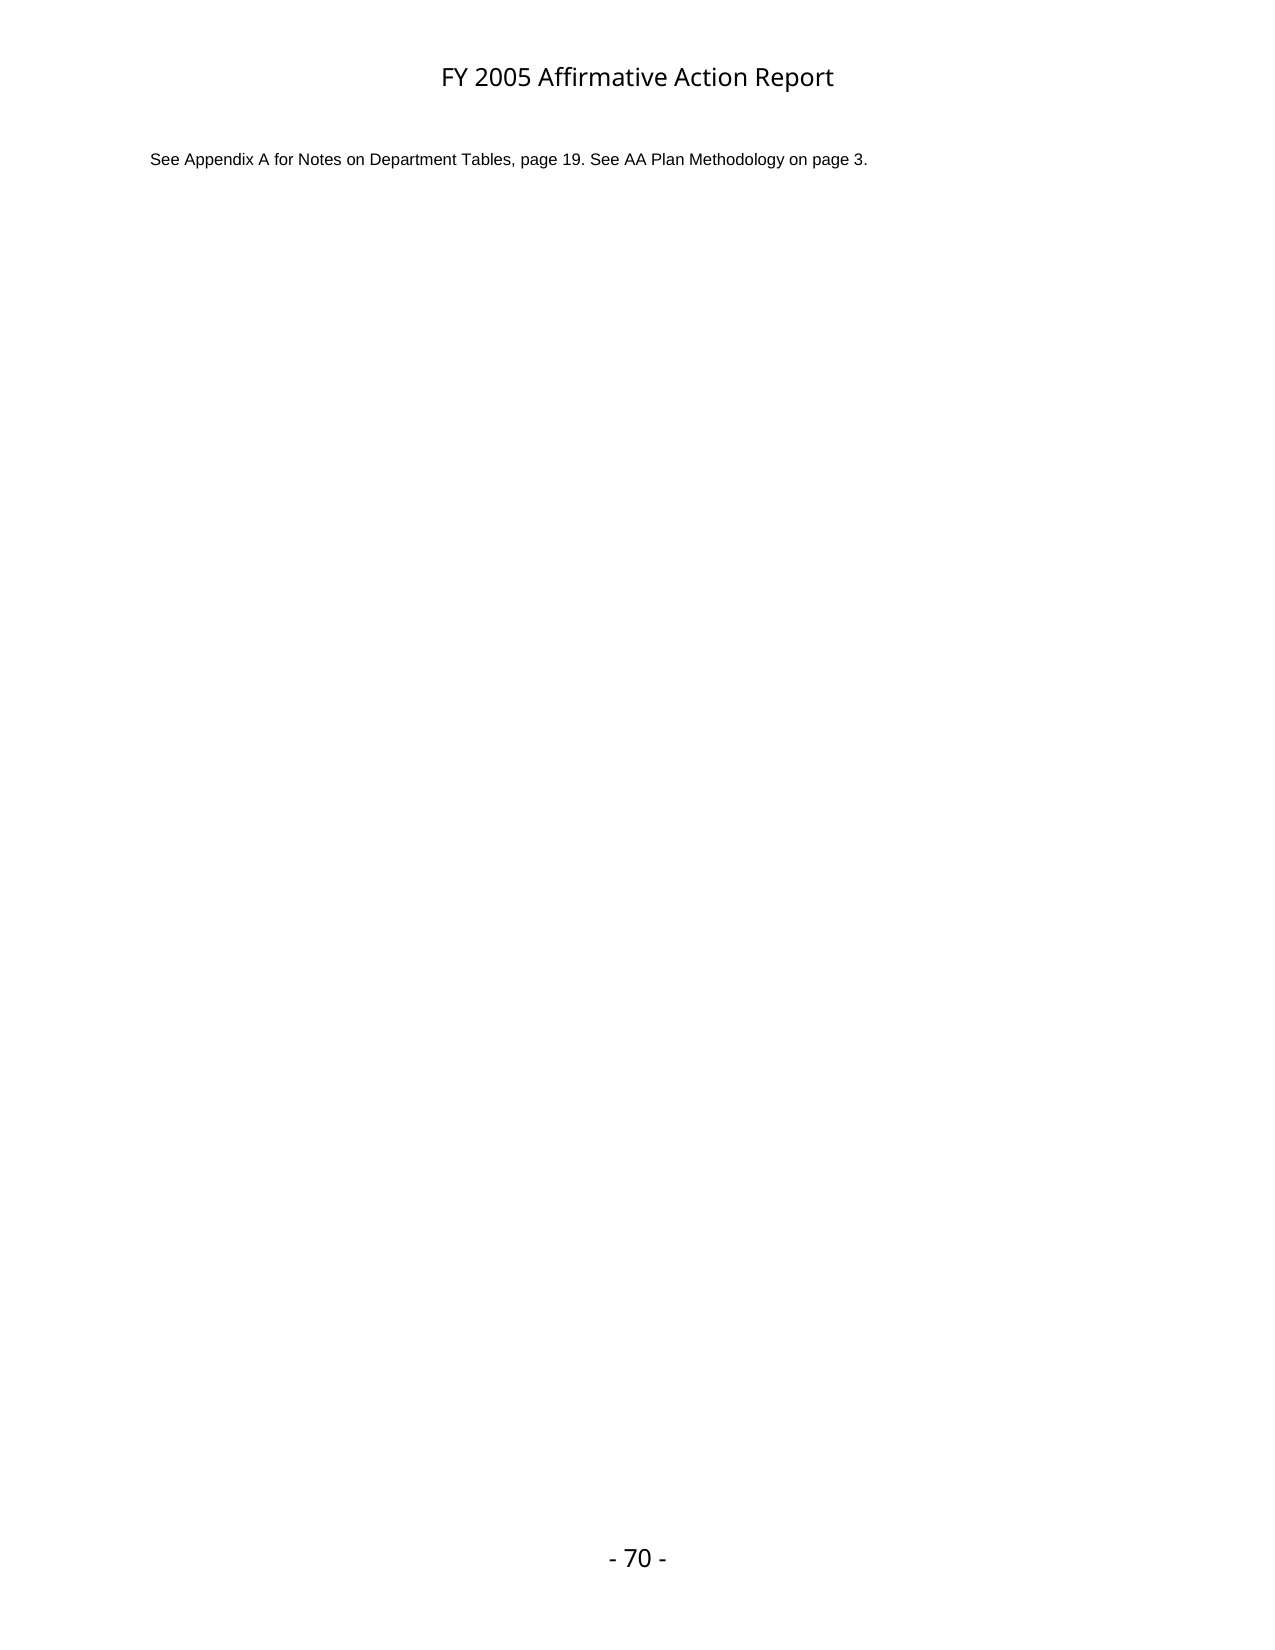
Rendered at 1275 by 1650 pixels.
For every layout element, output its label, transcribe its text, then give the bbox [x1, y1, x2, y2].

text See Appendix A for Notes on Department Tables, page 19. See AA Plan Methodology on page 3. [150, 150, 1125, 169]
